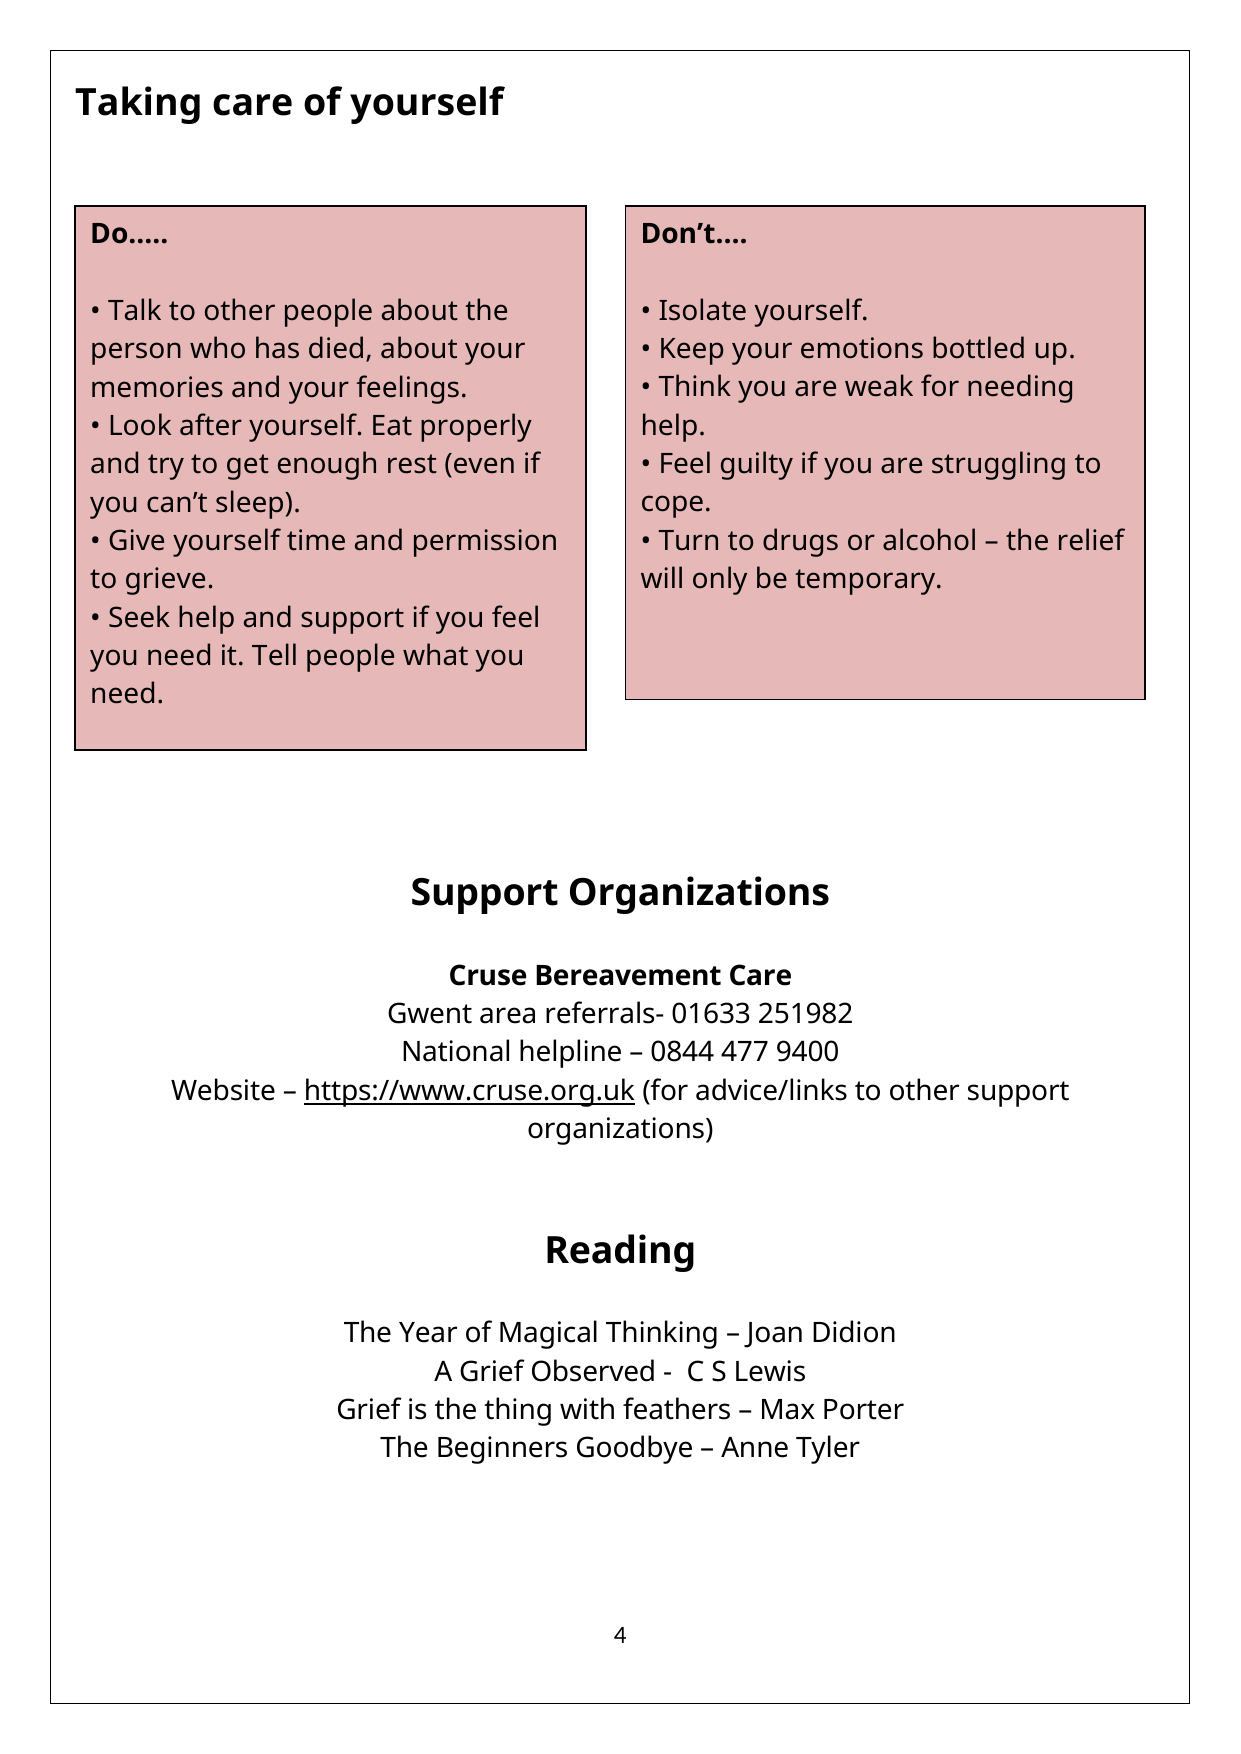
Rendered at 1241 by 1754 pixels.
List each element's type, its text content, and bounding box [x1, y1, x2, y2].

text The Year of Magical Thinking – Joan Didion [75, 1313, 1165, 1351]
text National helpline – 0844 477 9400 [75, 1032, 1165, 1070]
text Reading [75, 1223, 1165, 1274]
text Cruse Bereavement Care [75, 955, 1165, 993]
text Grief is the thing with feathers – Max Porter [75, 1389, 1165, 1428]
text The Beginners Goodbye – Anne Tyler [75, 1428, 1165, 1466]
text A Grief Observed - C S Lewis [75, 1351, 1165, 1389]
text Gwent area referrals- 01633 251982 [75, 993, 1165, 1032]
text Support Organizations [75, 866, 1165, 917]
text Website – https://www.cruse.org.uk (for advice/links to other support organizations) [75, 1070, 1165, 1147]
